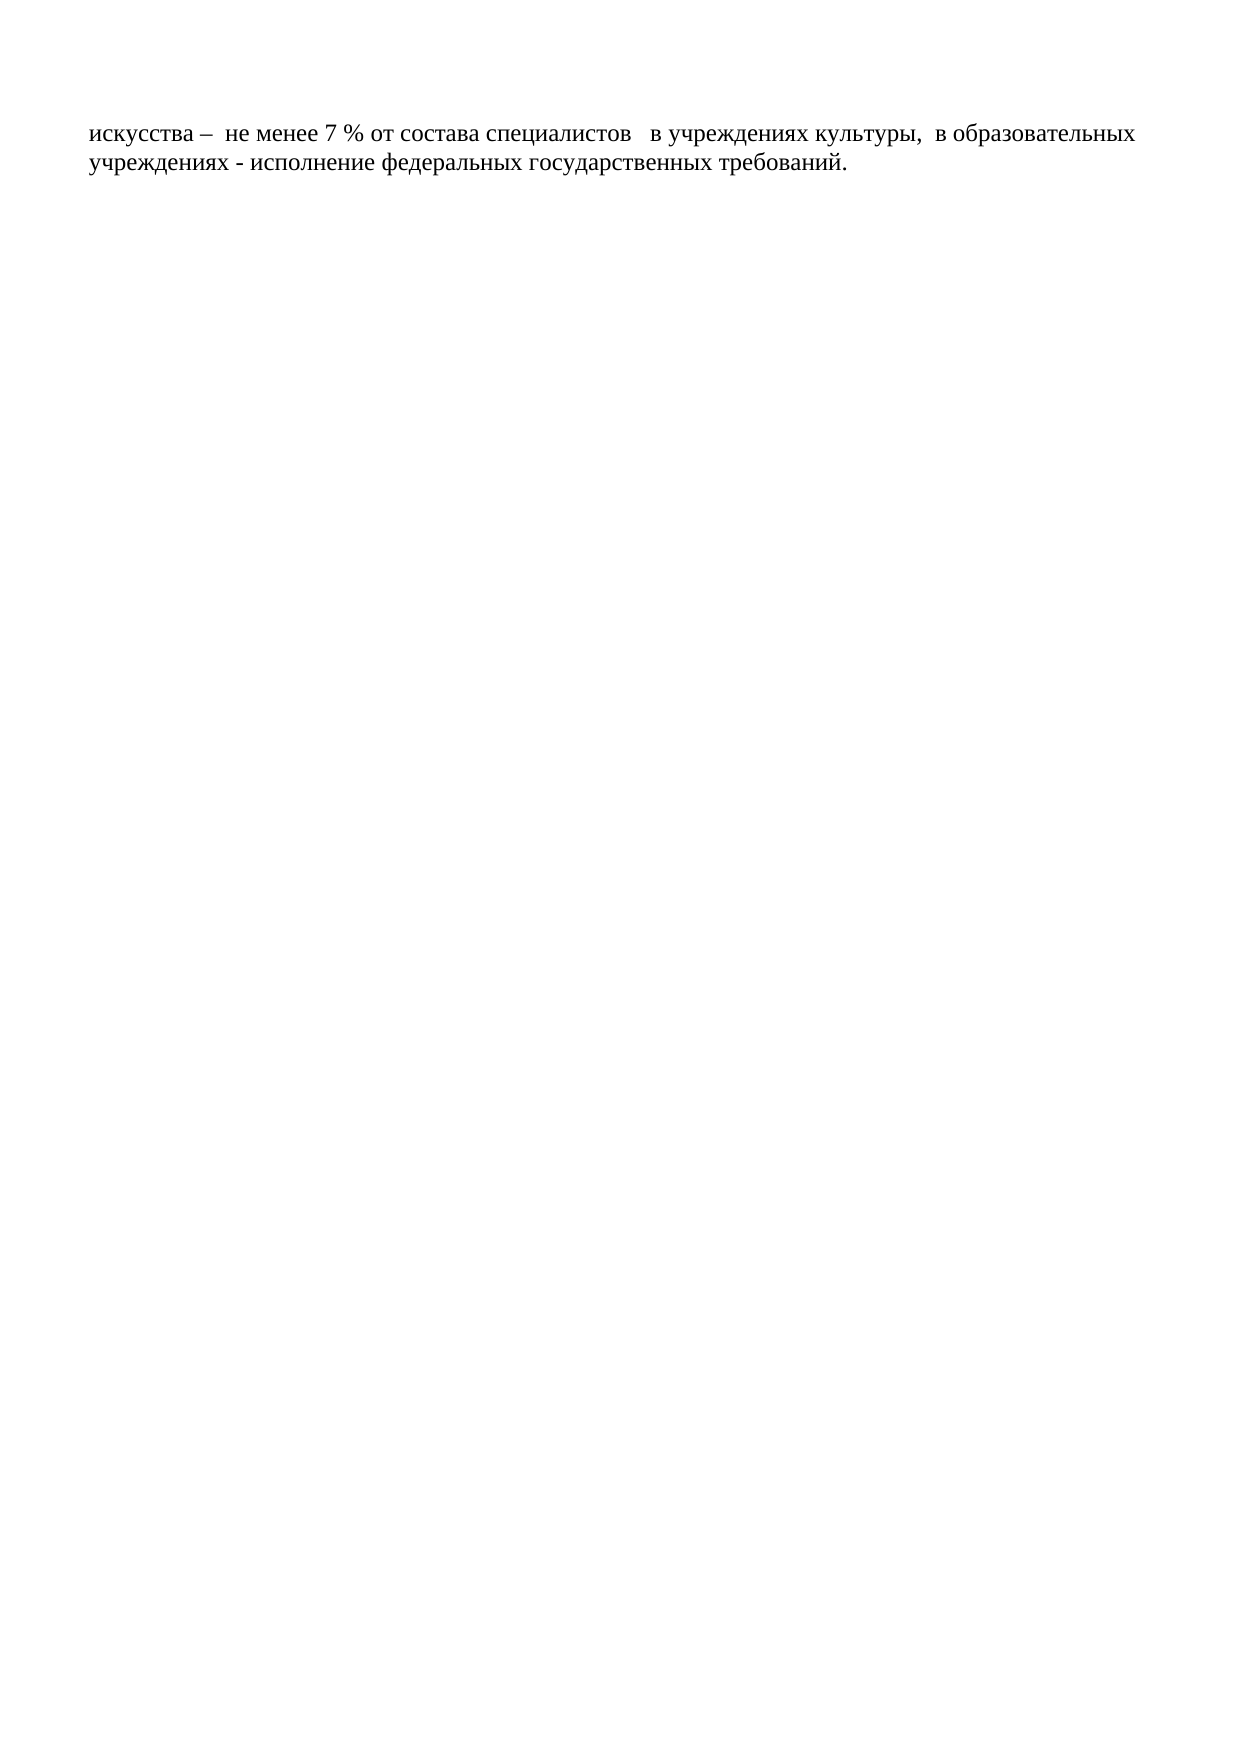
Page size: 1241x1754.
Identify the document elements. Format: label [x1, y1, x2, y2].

text [89, 118, 1184, 176]
